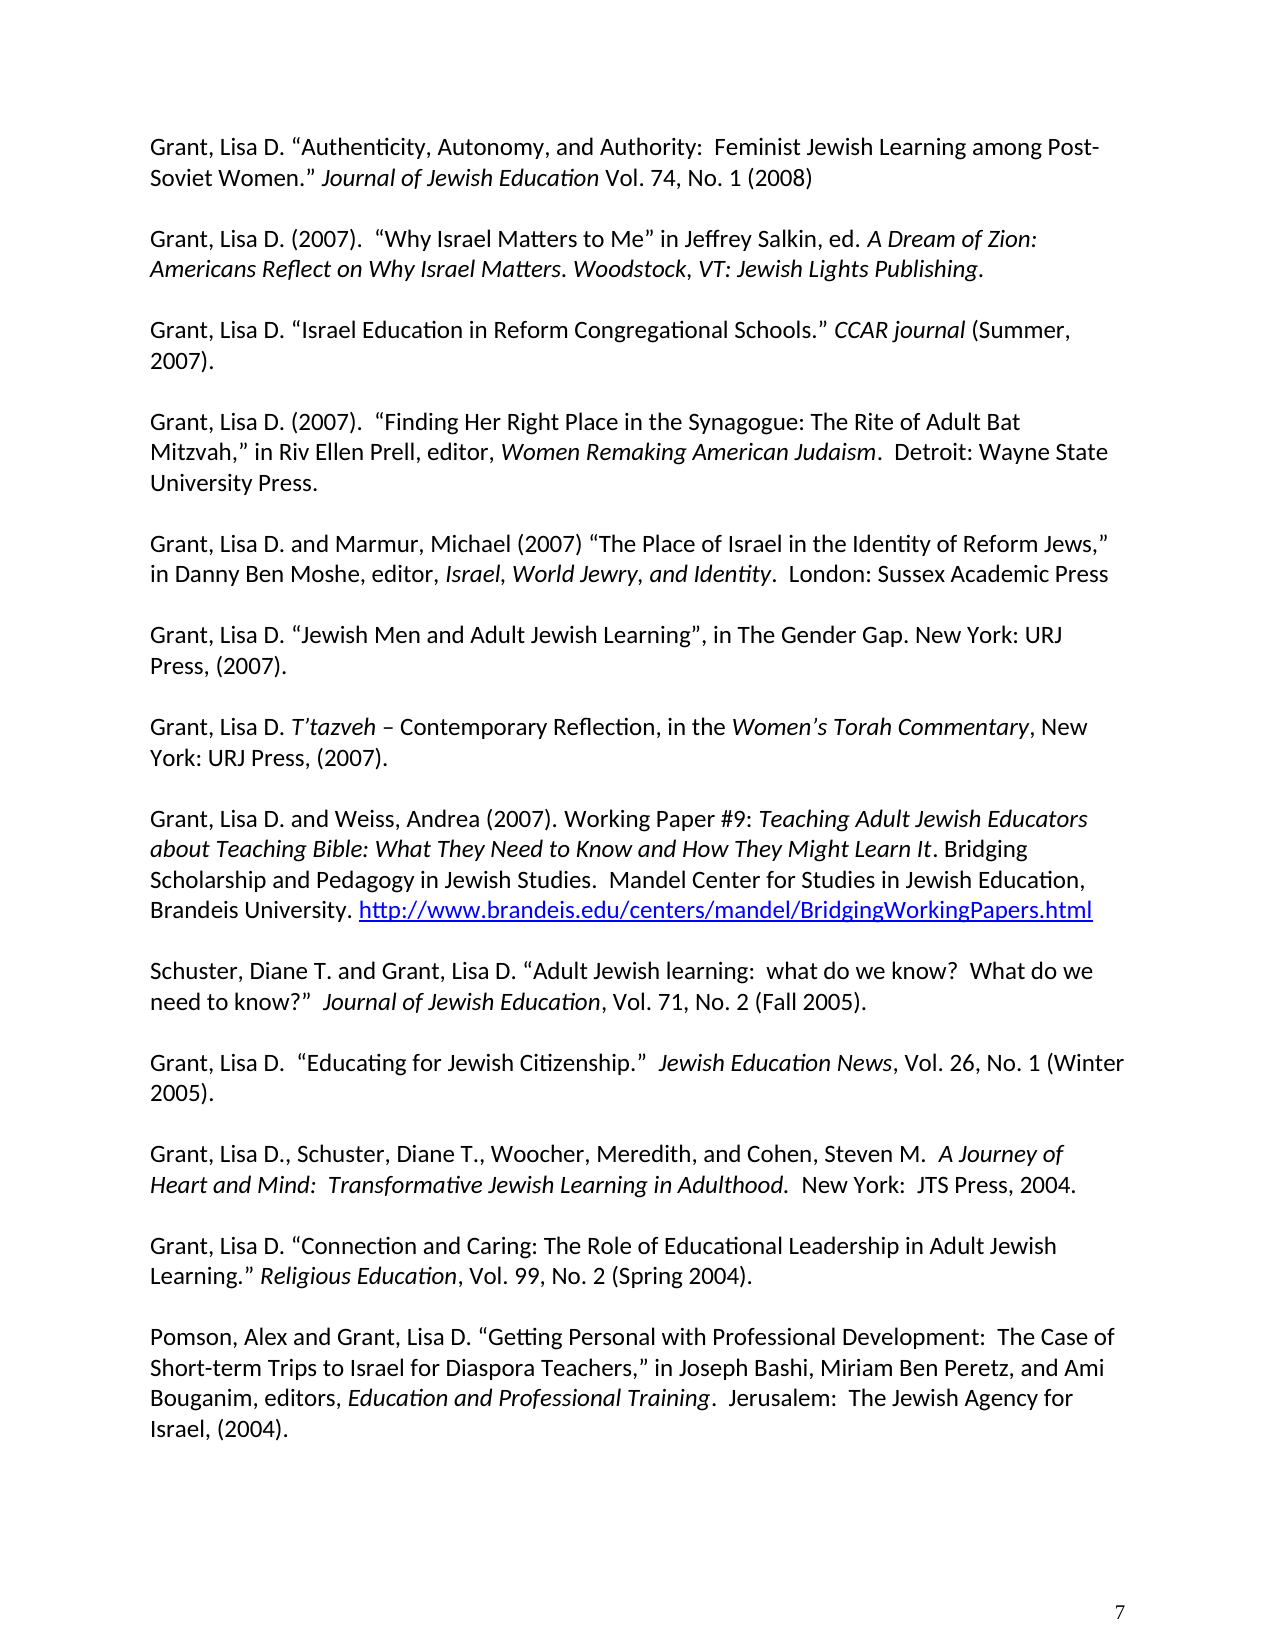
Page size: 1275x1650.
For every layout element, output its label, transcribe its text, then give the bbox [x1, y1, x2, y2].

text Grant, Lisa D. “Connection and Caring: The Role of Educational Leadership in Adult Jewish Learning.” Religious Education, Vol. 99, No. 2 (Spring 2004). [150, 1230, 1125, 1291]
text Grant, Lisa D., Schuster, Diane T., Woocher, Meredith, and Cohen, Steven M. A Journey of Heart and Mind: Transformative Jewish Learning in Adulthood. New York: JTS Press, 2004. [150, 1138, 1125, 1199]
text Grant, Lisa D. “Educating for Jewish Citizenship.” Jewish Education News, Vol. 26, No. 1 (Winter 2005). [150, 1047, 1125, 1108]
text Grant, Lisa D. (2007). “Why Israel Matters to Me” in Jeffrey Salkin, ed. A Dream of Zion: Americans Reflect on Why Israel Matters. Woodstock, VT: Jewish Lights Publishing. [150, 223, 1125, 284]
text Grant, Lisa D. “Authenticity, Autonomy, and Authority: Feminist Jewish Learning among Post-Soviet Women.” Journal of Jewish Education Vol. 74, No. 1 (2008) [150, 131, 1125, 192]
text Grant, Lisa D. and Marmur, Michael (2007) “The Place of Israel in the Identity of Reform Jews,” in Danny Ben Moshe, editor, Israel, World Jewry, and Identity. London: Sussex Academic Press [150, 528, 1125, 589]
text Grant, Lisa D. “Jewish Men and Adult Jewish Learning”, in The Gender Gap. New York: URJ Press, (2007). [150, 619, 1125, 681]
text Grant, Lisa D. and Weiss, Andrea (2007). Working Paper #9: Teaching Adult Jewish Educators about Teaching Bible: What They Need to Know and How They Might Learn It. Bridging Scholarship and Pedagogy in Jewish Studies. Mandel Center for Studies in Jewish Education, Brandeis University. http://www.brandeis.edu/centers/mandel/BridgingWorkingPapers.html [150, 803, 1125, 925]
text Schuster, Diane T. and Grant, Lisa D. “Adult Jewish learning: what do we know? What do we need to know?” Journal of Jewish Education, Vol. 71, No. 2 (Fall 2005). [150, 955, 1125, 1016]
text Grant, Lisa D. “Israel Education in Reform Congregational Schools.” CCAR journal (Summer, 2007). [150, 314, 1125, 375]
text Grant, Lisa D. T’tazveh – Contemporary Reflection, in the Women’s Torah Commentary, New York: URJ Press, (2007). [150, 711, 1125, 772]
text Pomson, Alex and Grant, Lisa D. “Getting Personal with Professional Development: The Case of Short-term Trips to Israel for Diaspora Teachers,” in Joseph Bashi, Miriam Ben Peretz, and Ami Bouganim, editors, Education and Professional Training. Jerusalem: The Jewish Agency for Israel, (2004). [150, 1322, 1125, 1444]
text Grant, Lisa D. (2007). “Finding Her Right Place in the Synagogue: The Rite of Adult Bat Mitzvah,” in Riv Ellen Prell, editor, Women Remaking American Judaism. Detroit: Wayne State University Press. [150, 406, 1125, 497]
